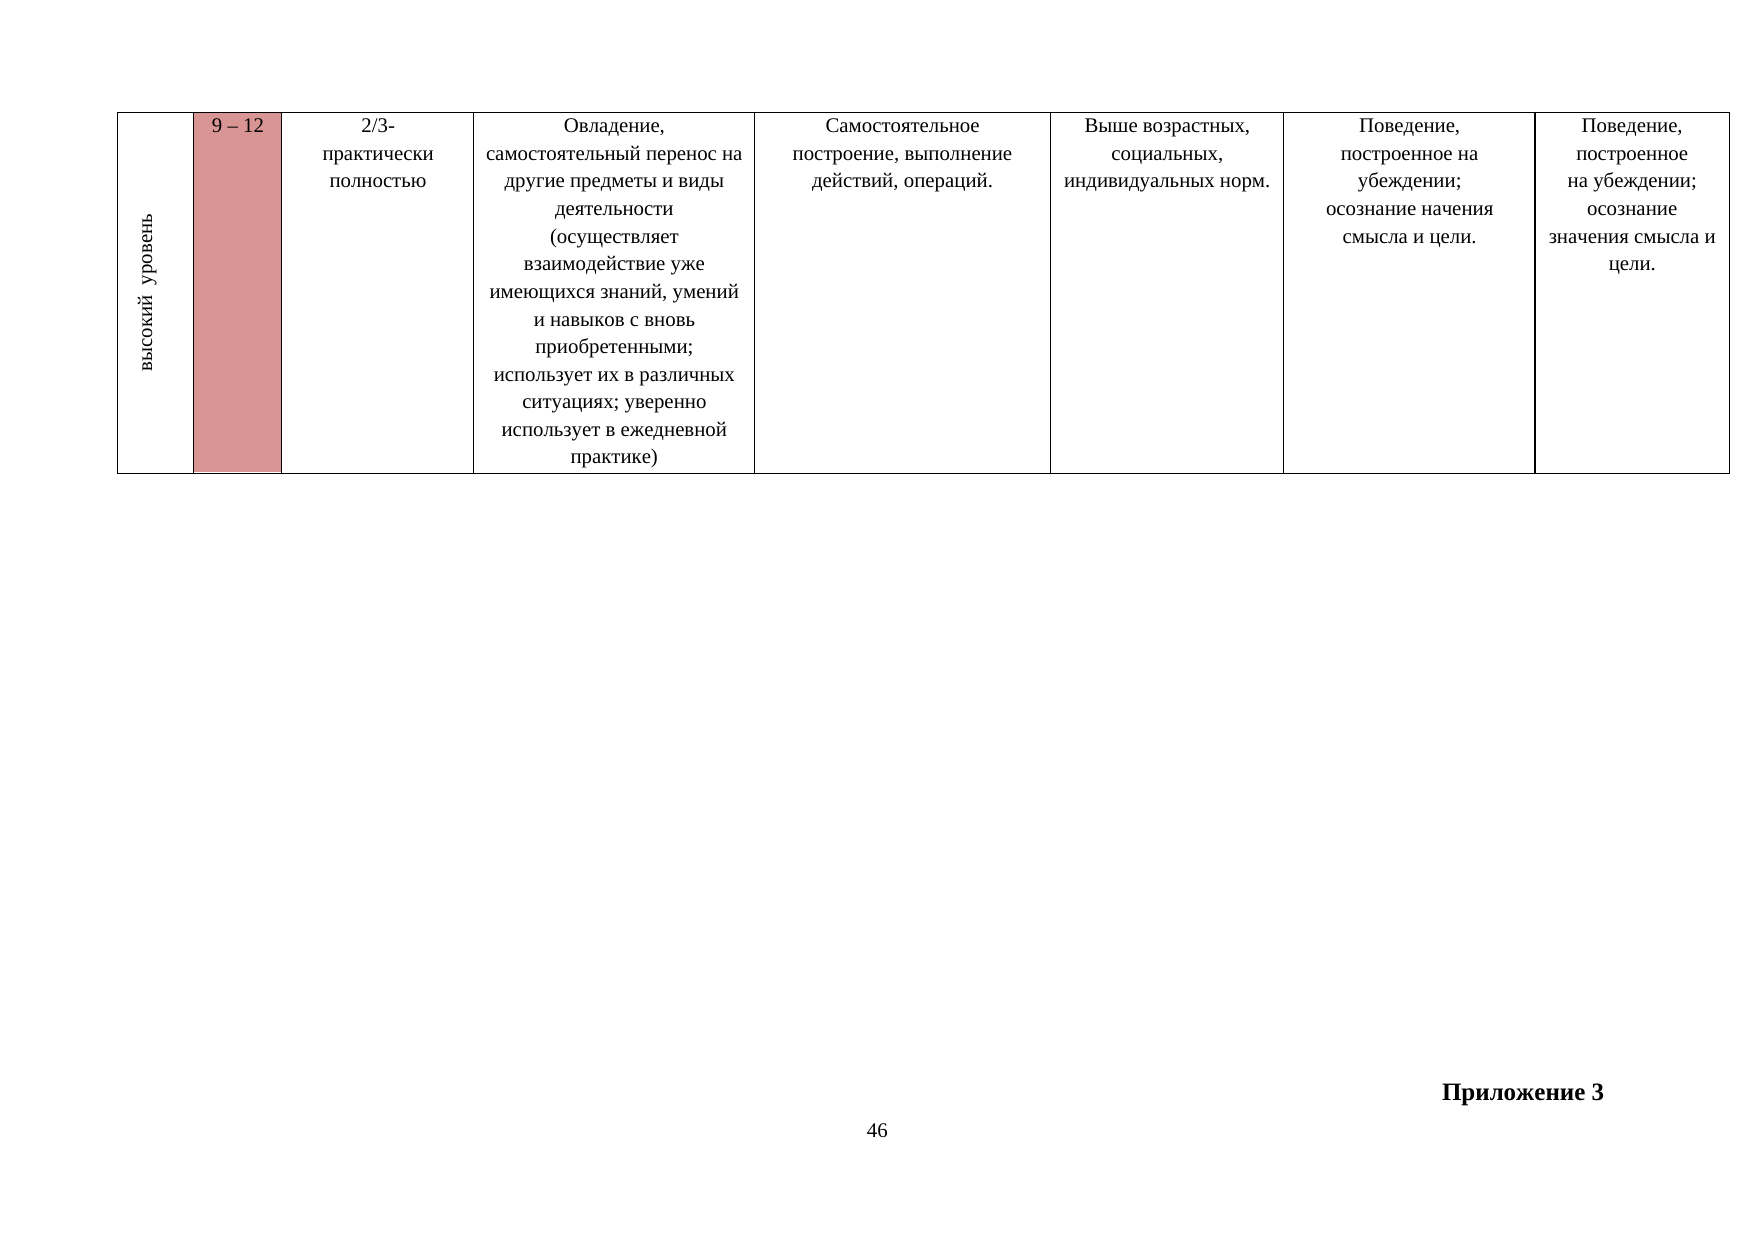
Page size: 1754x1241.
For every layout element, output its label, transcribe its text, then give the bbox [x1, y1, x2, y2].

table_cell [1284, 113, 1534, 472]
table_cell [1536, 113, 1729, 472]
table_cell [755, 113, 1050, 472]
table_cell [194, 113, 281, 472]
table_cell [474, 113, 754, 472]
text Приложение 3 [150, 1077, 1604, 1106]
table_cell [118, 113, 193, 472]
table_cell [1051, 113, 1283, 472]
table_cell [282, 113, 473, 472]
